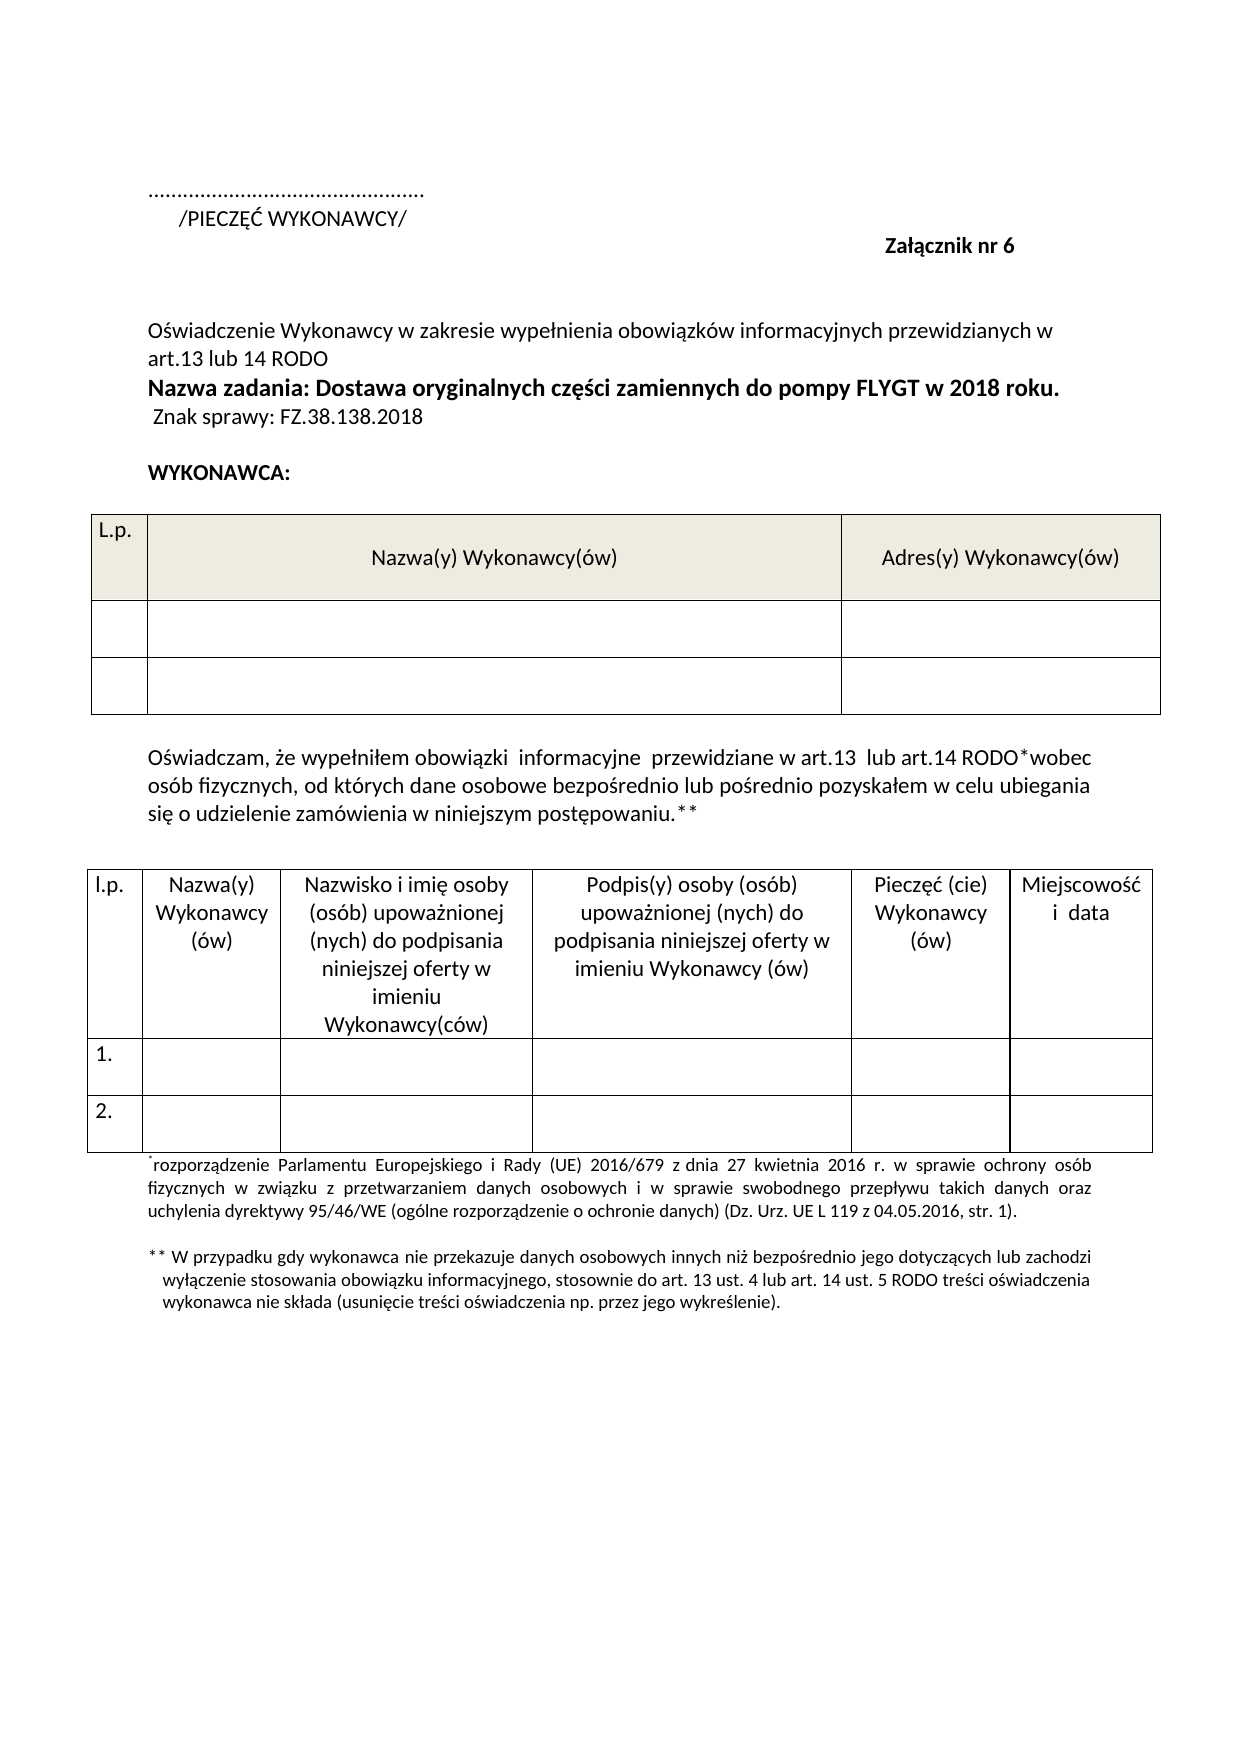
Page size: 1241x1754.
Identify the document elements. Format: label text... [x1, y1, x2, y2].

table_cell [143, 1096, 280, 1152]
text Oświadczenie Wykonawcy w zakresie wypełnienia obowiązków informacyjnych przewidzianych w art.13 lub 14 RODO [148, 316, 1093, 372]
table_cell [842, 658, 1160, 714]
table_cell [533, 1039, 851, 1095]
text /PIECZĘĆ WYKONAWCY/ [148, 204, 1093, 232]
table_cell [852, 1039, 1009, 1095]
table_cell [148, 601, 841, 657]
text Znak sprawy: FZ.38.138.2018 [148, 402, 1093, 430]
text ** W przypadku gdy wykonawca nie przekazuje danych osobowych innych niż bezpośrednio jego dotyczących lub zachodzi wyłączenie stosowania obowiązku informacyjnego, stosownie do art. 13 ust. 4 lub art. 14 ust. 5 RODO treści oświadczenia wykonawca nie składa (usunięcie treści oświadczenia np. przez jego wykreślenie). [148, 1245, 1093, 1313]
table_cell [842, 601, 1160, 657]
table_cell [148, 658, 841, 714]
table_cell [92, 601, 147, 657]
text Nazwa zadania: Dostawa oryginalnych części zamiennych do pompy FLYGT w 2018 roku. [148, 372, 1093, 402]
table_cell [281, 1039, 532, 1095]
list Oświadczam, że wypełniłem obowiązki informacyjne przewidziane w art.13 lub art.14 RODO*wobec osób fizycznych, od których dane osobowe bezpośrednio lub pośrednio pozyskałem w celu ubiegania się o udzielenie zamówienia w niniejszym postępowaniu.** [148, 743, 1093, 827]
table_header Pieczęć (cie) Wykonawcy (ów) [852, 870, 1009, 1038]
table_cell [92, 658, 147, 714]
text *rozporządzenie Parlamentu Europejskiego i Rady (UE) 2016/679 z dnia 27 kwietnia 2016 r. w sprawie ochrony osób fizycznych w związku z przetwarzaniem danych osobowych i w sprawie swobodnego przepływu takich danych oraz uchylenia dyrektywy 95/46/WE (ogólne rozporządzenie o ochronie danych) (Dz. Urz. UE L 119 z 04.05.2016, str. 1). [148, 1153, 1093, 1222]
table_header Adres(y) Wykonawcy(ów) [842, 515, 1160, 599]
table_header Nazwa(y) Wykonawcy(ów) [148, 515, 841, 599]
table_header Nazwisko i imię osoby (osób) upoważnionej (nych) do podpisania niniejszej oferty w imieniu Wykonawcy(ców) [281, 870, 532, 1038]
table_cell [1011, 1096, 1152, 1152]
text Załącznik nr 6 [148, 232, 1093, 260]
table_header Miejscowość i data [1011, 870, 1152, 1038]
list WYKONAWCA: [148, 458, 1093, 486]
table_cell 1. [88, 1039, 142, 1095]
text ................................................ [148, 176, 1093, 204]
table_header Podpis(y) osoby (osób) upoważnionej (nych) do podpisania niniejszej oferty w imieniu Wykonawcy (ów) [533, 870, 851, 1038]
table_header l.p. [88, 870, 142, 1038]
table_cell [143, 1039, 280, 1095]
table_header L.p. [92, 515, 147, 599]
table_cell 2. [88, 1096, 142, 1152]
table_cell [281, 1096, 532, 1152]
table_header Nazwa(y) Wykonawcy (ów) [143, 870, 280, 1038]
table_cell [852, 1096, 1009, 1152]
table_cell [533, 1096, 851, 1152]
table_cell [1011, 1039, 1152, 1095]
